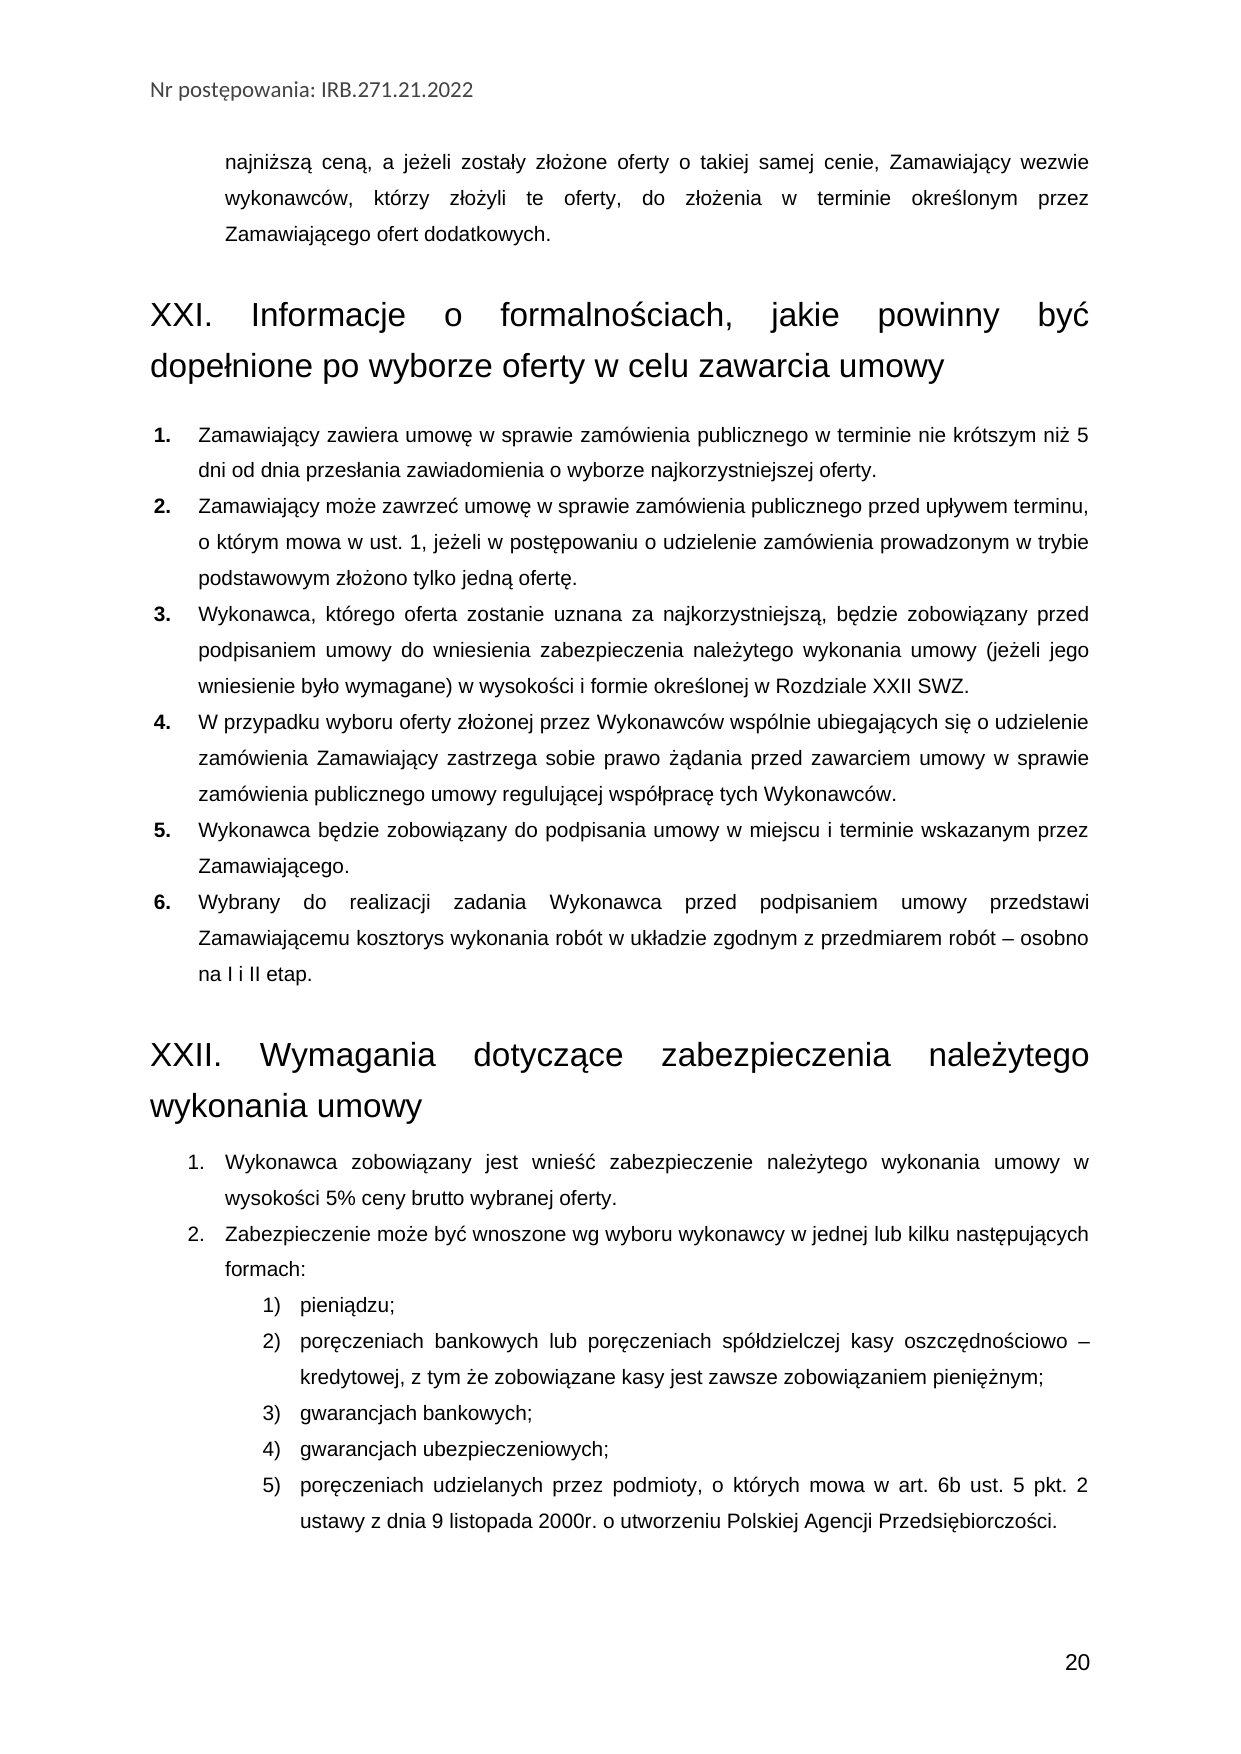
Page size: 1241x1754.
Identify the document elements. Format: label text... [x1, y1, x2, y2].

list Wykonawca będzie zobowiązany do podpisania umowy w miejscu i terminie wskazanym przez Zamawiającego. [154, 818, 1090, 878]
list Wykonawca, którego oferta zostanie uznana za najkorzystniejszą, będzie zobowiązany przed podpisaniem umowy do wniesienia zabezpieczenia należytego wykonania umowy (jeżeli jego wniesienie było wymagane) w wysokości i formie określonej w Rozdziale XXII SWZ. [154, 602, 1090, 698]
subtitle XXI. Informacje o formalnościach, jakie powinny być dopełnione po wyborze oferty w celu zawarcia umowy [150, 295, 1090, 385]
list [187, 150, 1090, 246]
list W przypadku wyboru oferty złożonej przez Wykonawców wspólnie ubiegających się o udzielenie zamówienia Zamawiający zastrzega sobie prawo żądania przed zawarciem umowy w sprawie zamówienia publicznego umowy regulującej współpracę tych Wykonawców. [154, 710, 1090, 806]
list gwarancjach ubezpieczeniowych; [262, 1437, 1090, 1461]
list Wybrany do realizacji zadania Wykonawca przed podpisaniem umowy przedstawi Zamawiającemu kosztorys wykonania robót w układzie zgodnym z przedmiarem robót – osobno na I i II etap. [154, 889, 1090, 985]
list poręczeniach bankowych lub poręczeniach spółdzielczej kasy oszczędnościowo – kredytowej, z tym że zobowiązane kasy jest zawsze zobowiązaniem pieniężnym; [262, 1329, 1090, 1389]
subtitle XXII. Wymagania dotyczące zabezpieczenia należytego wykonania umowy [150, 1035, 1090, 1124]
list Zamawiający zawiera umowę w sprawie zamówienia publicznego w terminie nie krótszym niż 5 dni od dnia przesłania zawiadomienia o wyborze najkorzystniejszej oferty. [154, 422, 1090, 482]
list pieniądzu; [262, 1293, 1090, 1317]
list Zabezpieczenie może być wnoszone wg wyboru wykonawcy w jednej lub kilku następujących formach: [187, 1221, 1090, 1281]
list poręczeniach udzielanych przez podmioty, o których mowa w art. 6b ust. 5 pkt. 2 ustawy z dnia 9 listopada 2000r. o utworzeniu Polskiej Agencji Przedsiębiorczości. [262, 1473, 1090, 1533]
list Wykonawca zobowiązany jest wnieść zabezpieczenie należytego wykonania umowy w wysokości 5% ceny brutto wybranej oferty. [187, 1149, 1090, 1209]
list gwarancjach bankowych; [262, 1401, 1090, 1425]
list Zamawiający może zawrzeć umowę w sprawie zamówienia publicznego przed upływem terminu, o którym mowa w ust. 1, jeżeli w postępowaniu o udzielenie zamówienia prowadzonym w trybie podstawowym złożono tylko jedną ofertę. [154, 494, 1090, 590]
